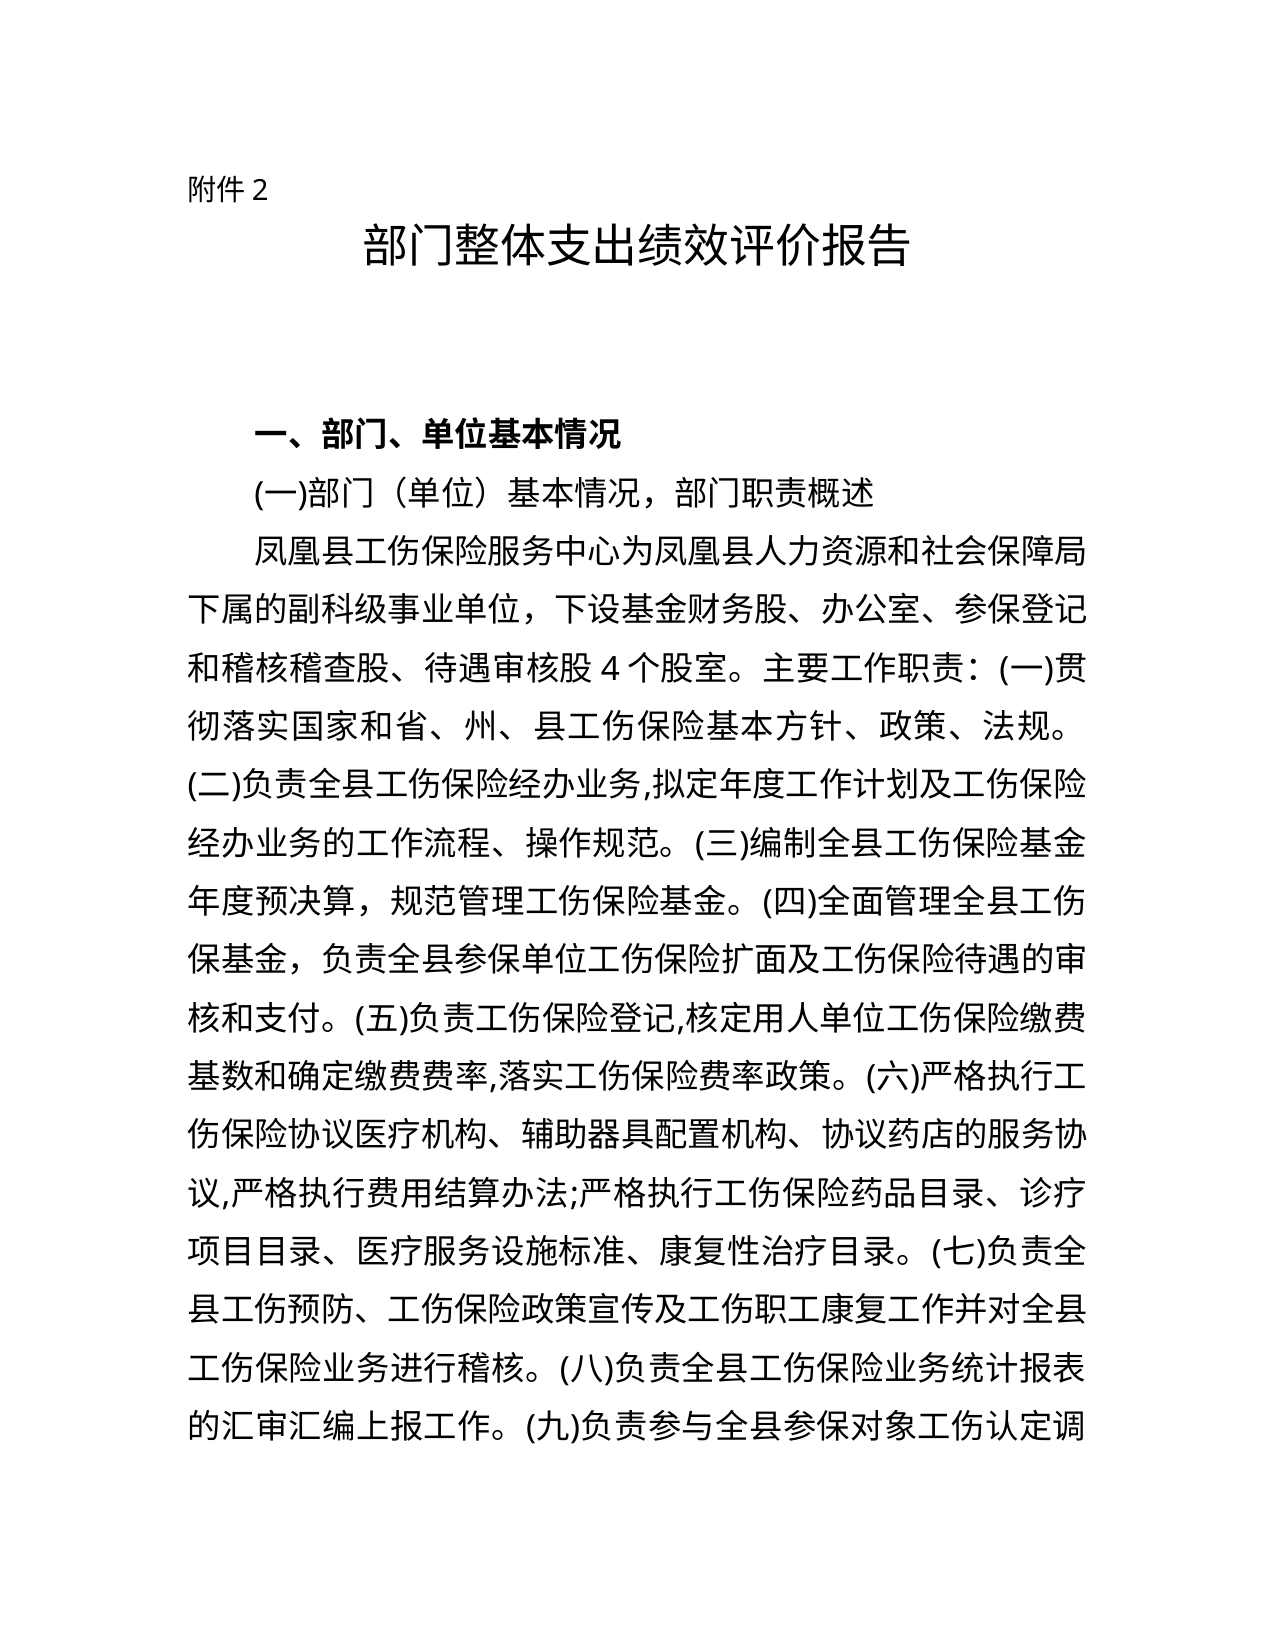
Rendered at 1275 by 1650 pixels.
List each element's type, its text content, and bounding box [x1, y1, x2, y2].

text 一、部门、单位基本情况 [187, 400, 1087, 458]
text 部门整体支出绩效评价报告 [187, 212, 1087, 275]
text (一)部门（单位）基本情况，部门职责概述 [187, 458, 1087, 517]
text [187, 517, 1087, 1450]
text 附件2 [187, 150, 1087, 212]
